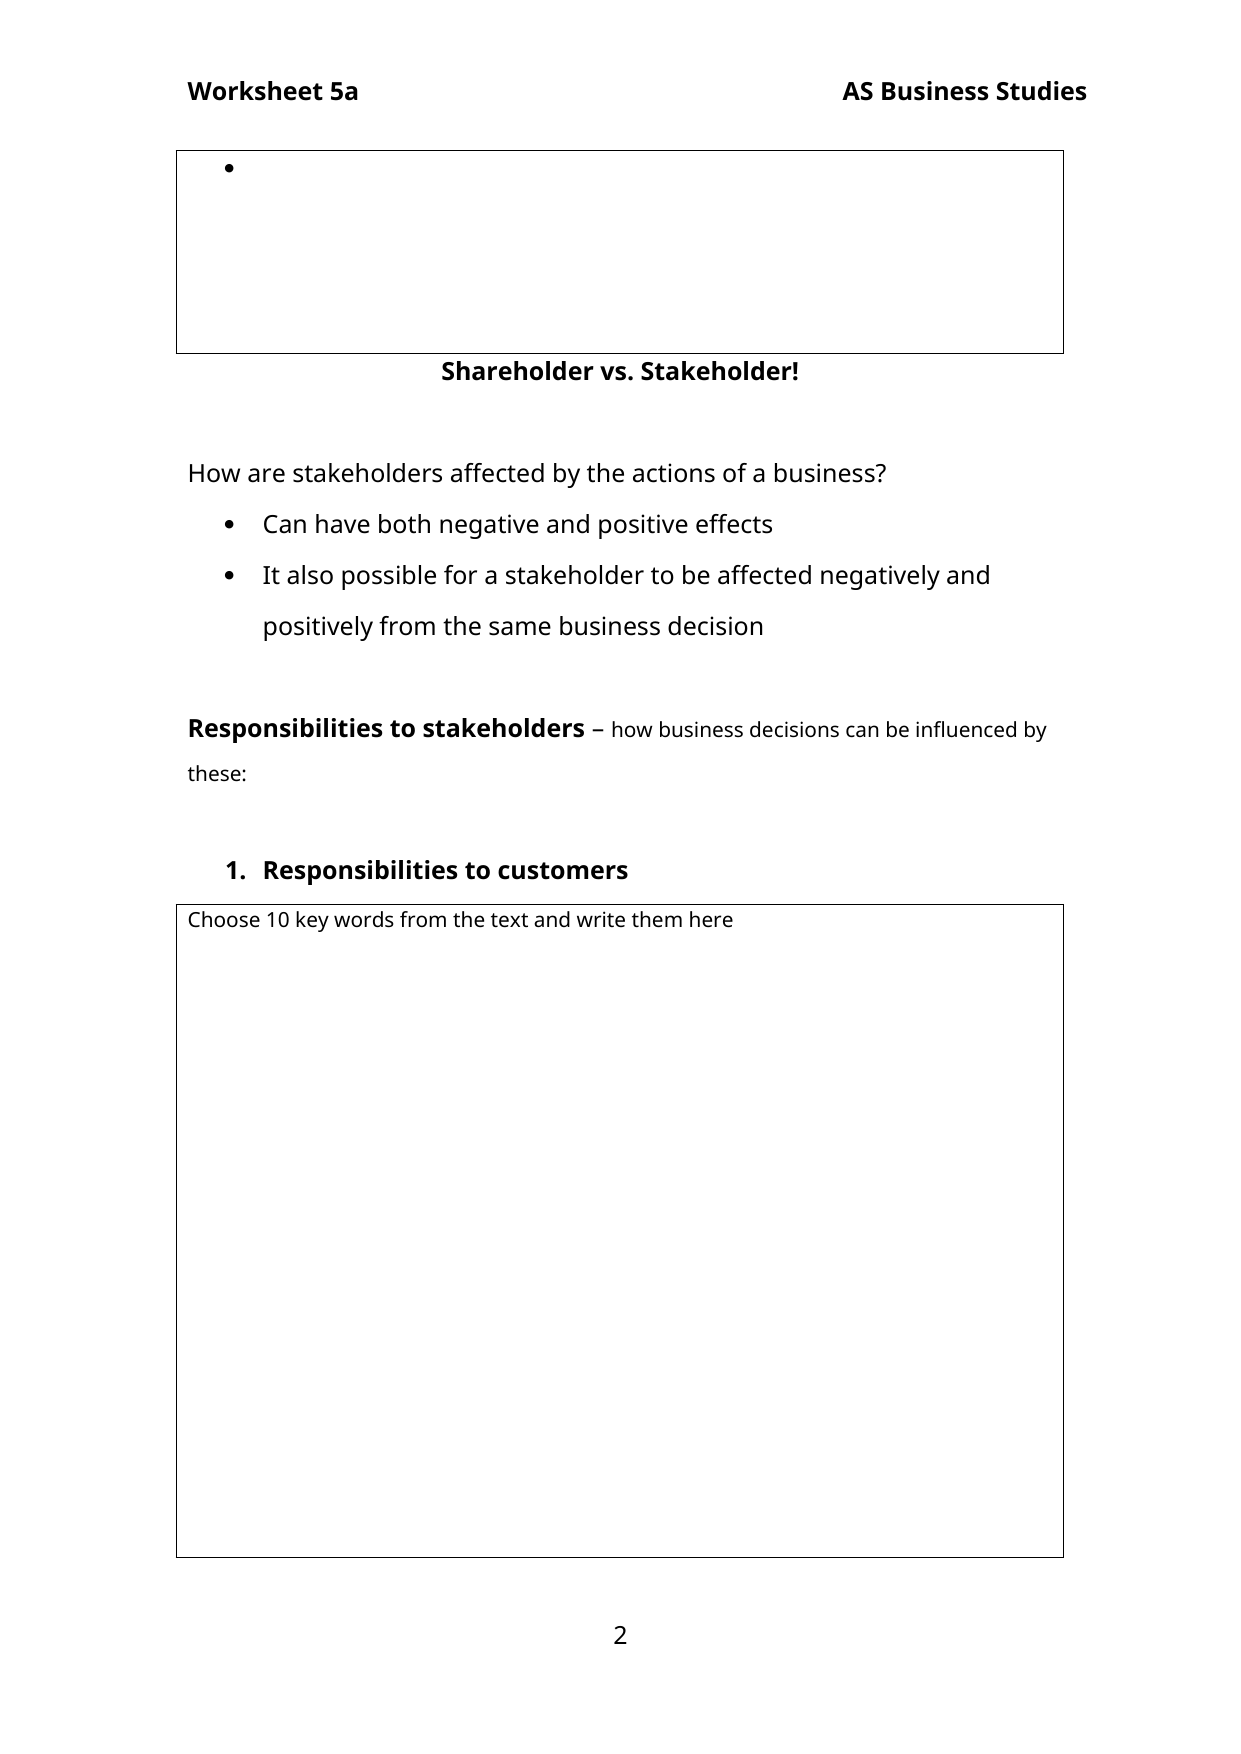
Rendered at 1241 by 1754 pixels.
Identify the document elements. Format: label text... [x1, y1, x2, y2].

list Responsibilities to customers [225, 853, 1053, 887]
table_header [177, 905, 1063, 1557]
list It also possible for a stakeholder to be affected negatively and positively from the same business decision [225, 558, 1053, 643]
text Shareholder vs. Stakeholder! [187, 354, 1053, 388]
text How are stakeholders affected by the actions of a business? [187, 456, 1053, 490]
text Responsibilities to stakeholders – how business decisions can be influenced by these: [187, 711, 1053, 787]
list Can have both negative and positive effects [225, 507, 1053, 541]
table_header [177, 151, 1063, 352]
